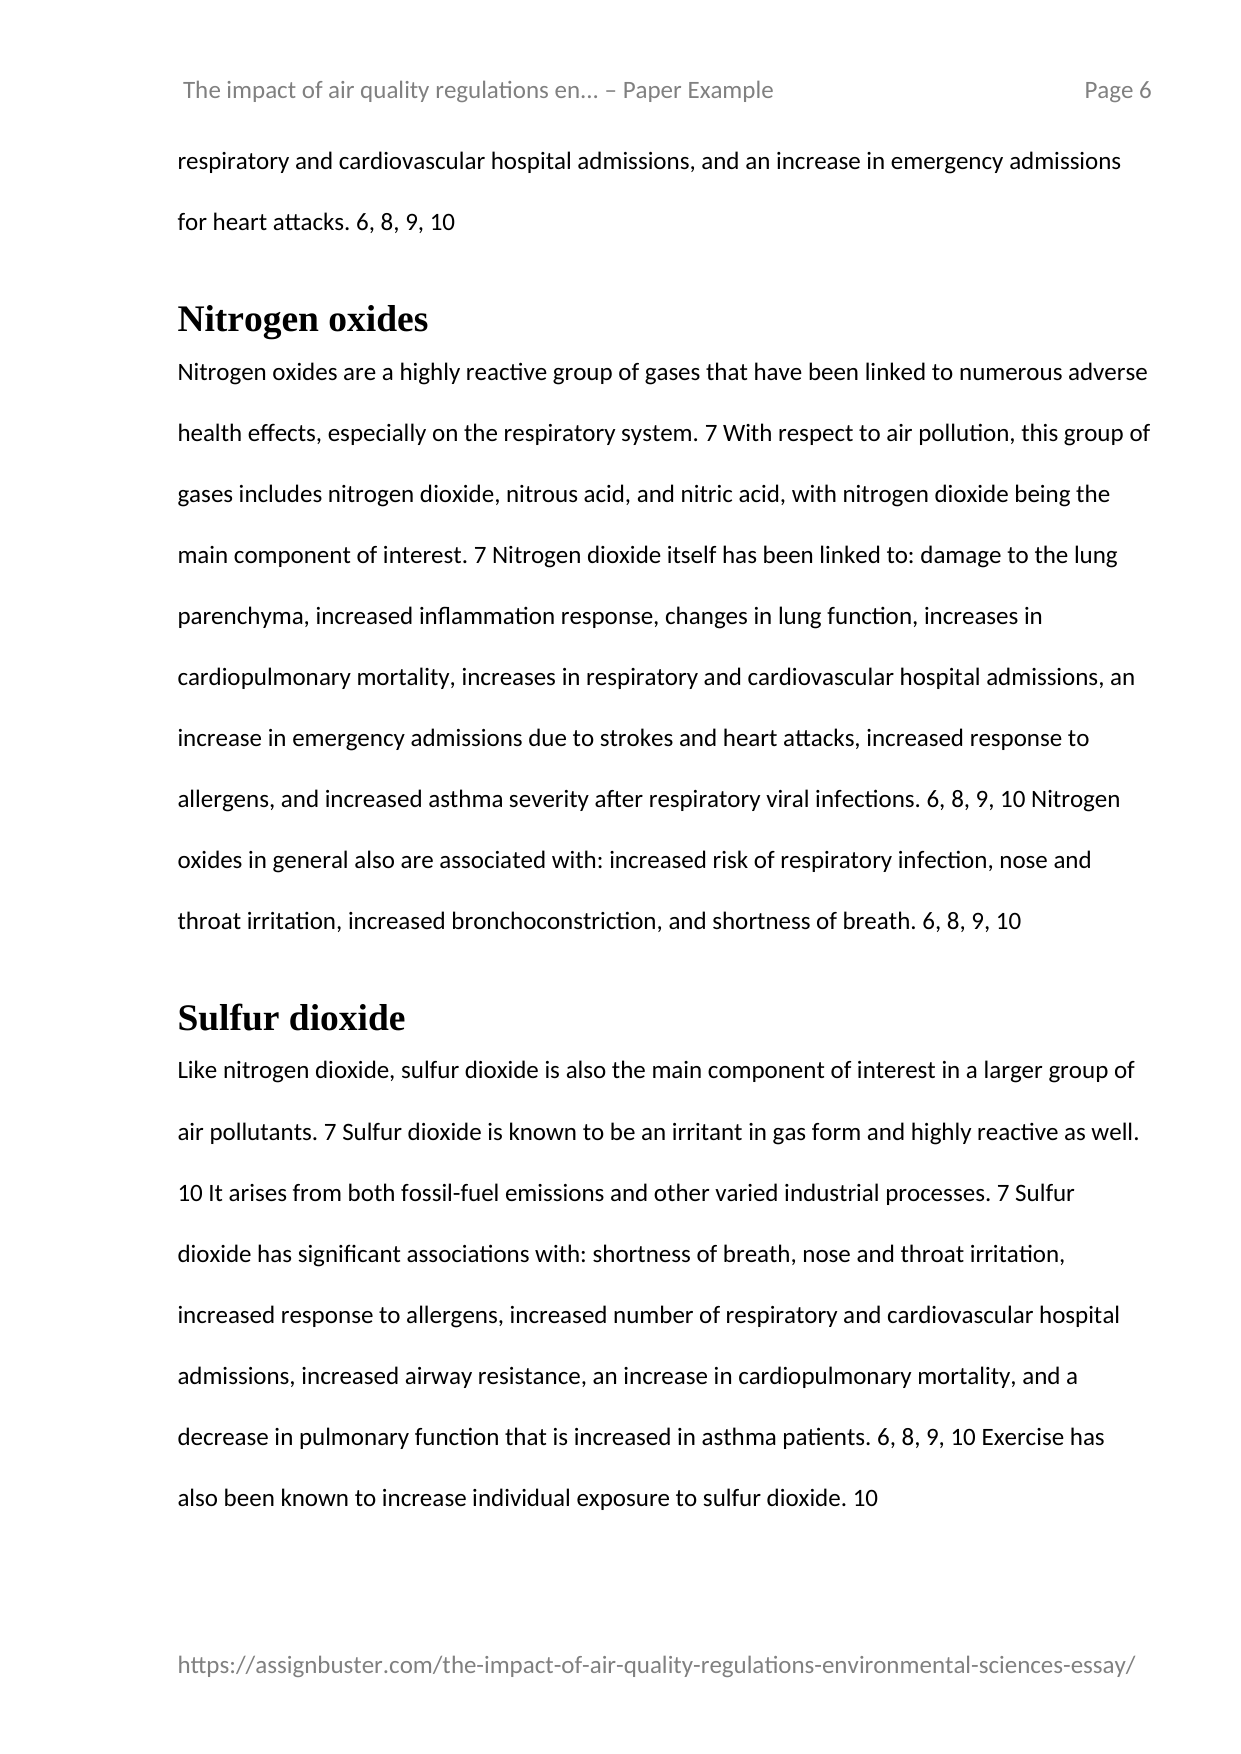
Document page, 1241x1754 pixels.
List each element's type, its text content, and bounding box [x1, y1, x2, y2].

subtitle Sulfur dioxide [177, 996, 1152, 1039]
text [177, 145, 1152, 237]
text Like nitrogen dioxide, sulfur dioxide is also the main component of interest in a larger group of air pollutants. 7 Sulfur dioxide is known to be an irritant in gas form and highly reactive as well. 10 It arises from both fossil-fuel emissions and other varied industrial processes. 7 Sulfur dioxide has significant associations with: shortness of breath, nose and throat irritation, increased response to allergens, increased number of respiratory and cardiovascular hospital admissions, increased airway resistance, an increase in cardiopulmonary mortality, and a decrease in pulmonary function that is increased in asthma patients. 6, 8, 9, 10 Exercise has also been known to increase individual exposure to sulfur dioxide. 10 [177, 1054, 1152, 1512]
text Nitrogen oxides are a highly reactive group of gases that have been linked to numerous adverse health effects, especially on the respiratory system. 7 With respect to air pollution, this group of gases includes nitrogen dioxide, nitrous acid, and nitric acid, with nitrogen dioxide being the main component of interest. 7 Nitrogen dioxide itself has been linked to: damage to the lung parenchyma, increased inflammation response, changes in lung function, increases in cardiopulmonary mortality, increases in respiratory and cardiovascular hospital admissions, an increase in emergency admissions due to strokes and heart attacks, increased response to allergens, and increased asthma severity after respiratory viral infections. 6, 8, 9, 10 Nitrogen oxides in general also are associated with: increased risk of respiratory infection, nose and throat irritation, increased bronchoconstriction, and shortness of breath. 6, 8, 9, 10 [177, 356, 1152, 936]
subtitle Nitrogen oxides [177, 297, 1152, 340]
